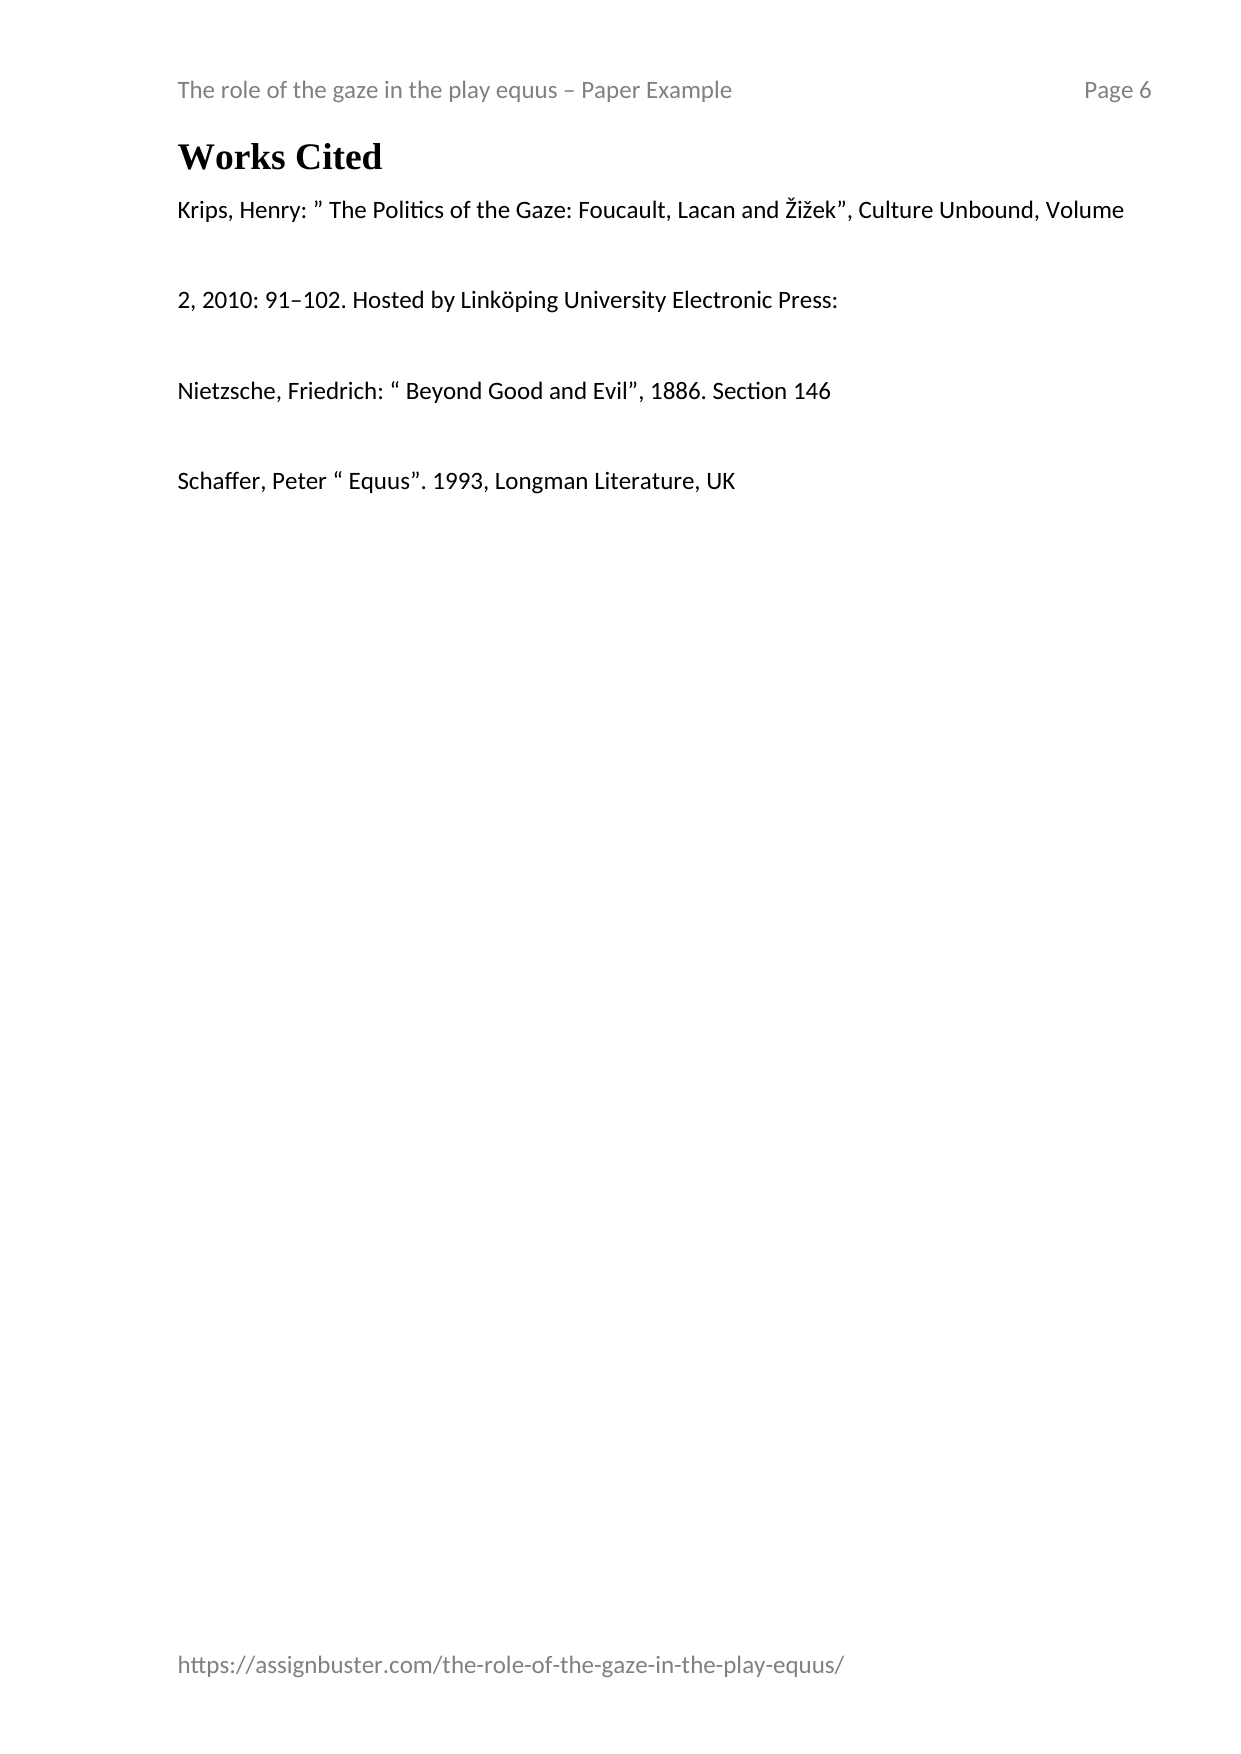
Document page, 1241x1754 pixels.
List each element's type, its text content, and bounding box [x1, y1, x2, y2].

text Schaffer, Peter “ Equus”. 1993, Longman Literature, UK [177, 465, 1152, 496]
text Krips, Henry: ” The Politics of the Gaze: Foucault, Lacan and Žižek”, Culture Unbound, Volume [177, 194, 1152, 224]
subtitle Works Cited [177, 135, 1152, 178]
text 2, 2010: 91–102. Hosted by Linköping University Electronic Press: [177, 284, 1152, 315]
text Nietzsche, Friedrich: “ Beyond Good and Evil”, 1886. Section 146 [177, 375, 1152, 405]
